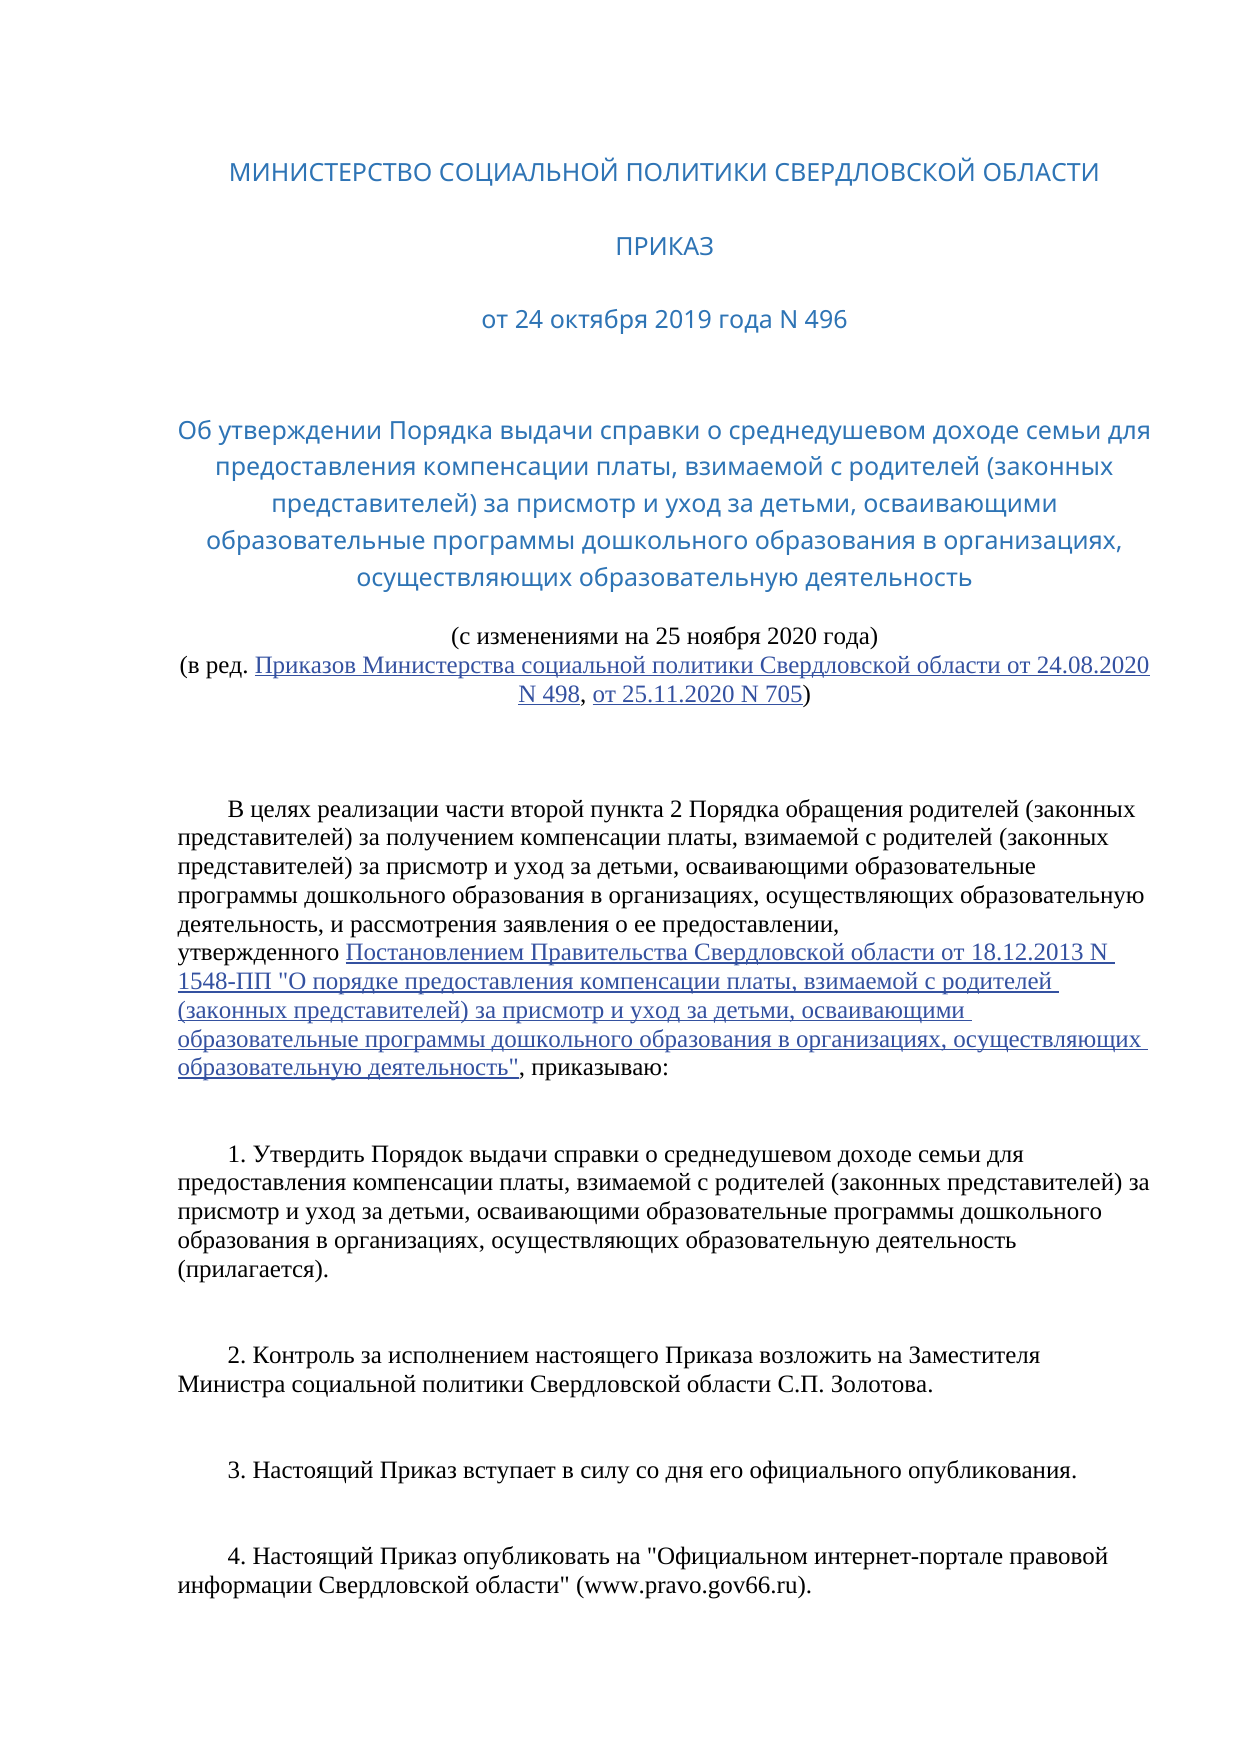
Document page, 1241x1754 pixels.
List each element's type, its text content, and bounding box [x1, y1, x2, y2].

text 4. Настоящий Приказ опубликовать на "Официальном интернет-портале правовой информации Свердловской области" (www.pravo.gov66.ru). [177, 1541, 1152, 1627]
text В целях реализации части второй пункта 2 Порядка обращения родителей (законных представителей) за получением компенсации платы, взимаемой с родителей (законных представителей) за присмотр и уход за детьми, осваивающими образовательные программы дошкольного образования в организациях, осуществляющих образовательную деятельность, и рассмотрения заявления о ее предоставлении, утвержденного Постановлением Правительства Свердловской области от 18.12.2013 N 1548-ПП "О порядке предоставления компенсации платы, взимаемой с родителей (законных представителей) за присмотр и уход за детьми, осваивающими образовательные программы дошкольного образования в организациях, осуществляющих образовательную деятельность", приказываю: [177, 794, 1152, 1110]
text 2. Контроль за исполнением настоящего Приказа возложить на Заместителя Министра социальной политики Свердловской области С.П. Золотова. [177, 1340, 1152, 1426]
text (в ред. Приказов Министерства социальной политики Свердловской области от 24.08.2020 N 498, от 25.11.2020 N 705) [177, 650, 1152, 707]
text 3. Настоящий Приказ вступает в силу со дня его официального опубликования. [177, 1455, 1152, 1512]
text 1. Утвердить Порядок выдачи справки о среднедушевом доходе семьи для предоставления компенсации платы, взимаемой с родителей (законных представителей) за присмотр и уход за детьми, осваивающими образовательные программы дошкольного образования в организациях, осуществляющих образовательную деятельность (прилагается). [177, 1139, 1152, 1311]
text (с изменениями на 25 ноября 2020 года) [177, 621, 1152, 650]
subtitle МИНИСТЕРСТВО СОЦИАЛЬНОЙ ПОЛИТИКИ СВЕРДЛОВСКОЙ ОБЛАСТИ ПРИКАЗ от 24 октября 2019 года N 496 Об утверждении Порядка выдачи справки о среднедушевом доходе семьи для предоставления компенсации платы, взимаемой с родителей (законных представителей) за присмотр и уход за детьми, осваивающими образовательные программы дошкольного образования в организациях, осуществляющих образовательную деятельность [177, 118, 1152, 593]
